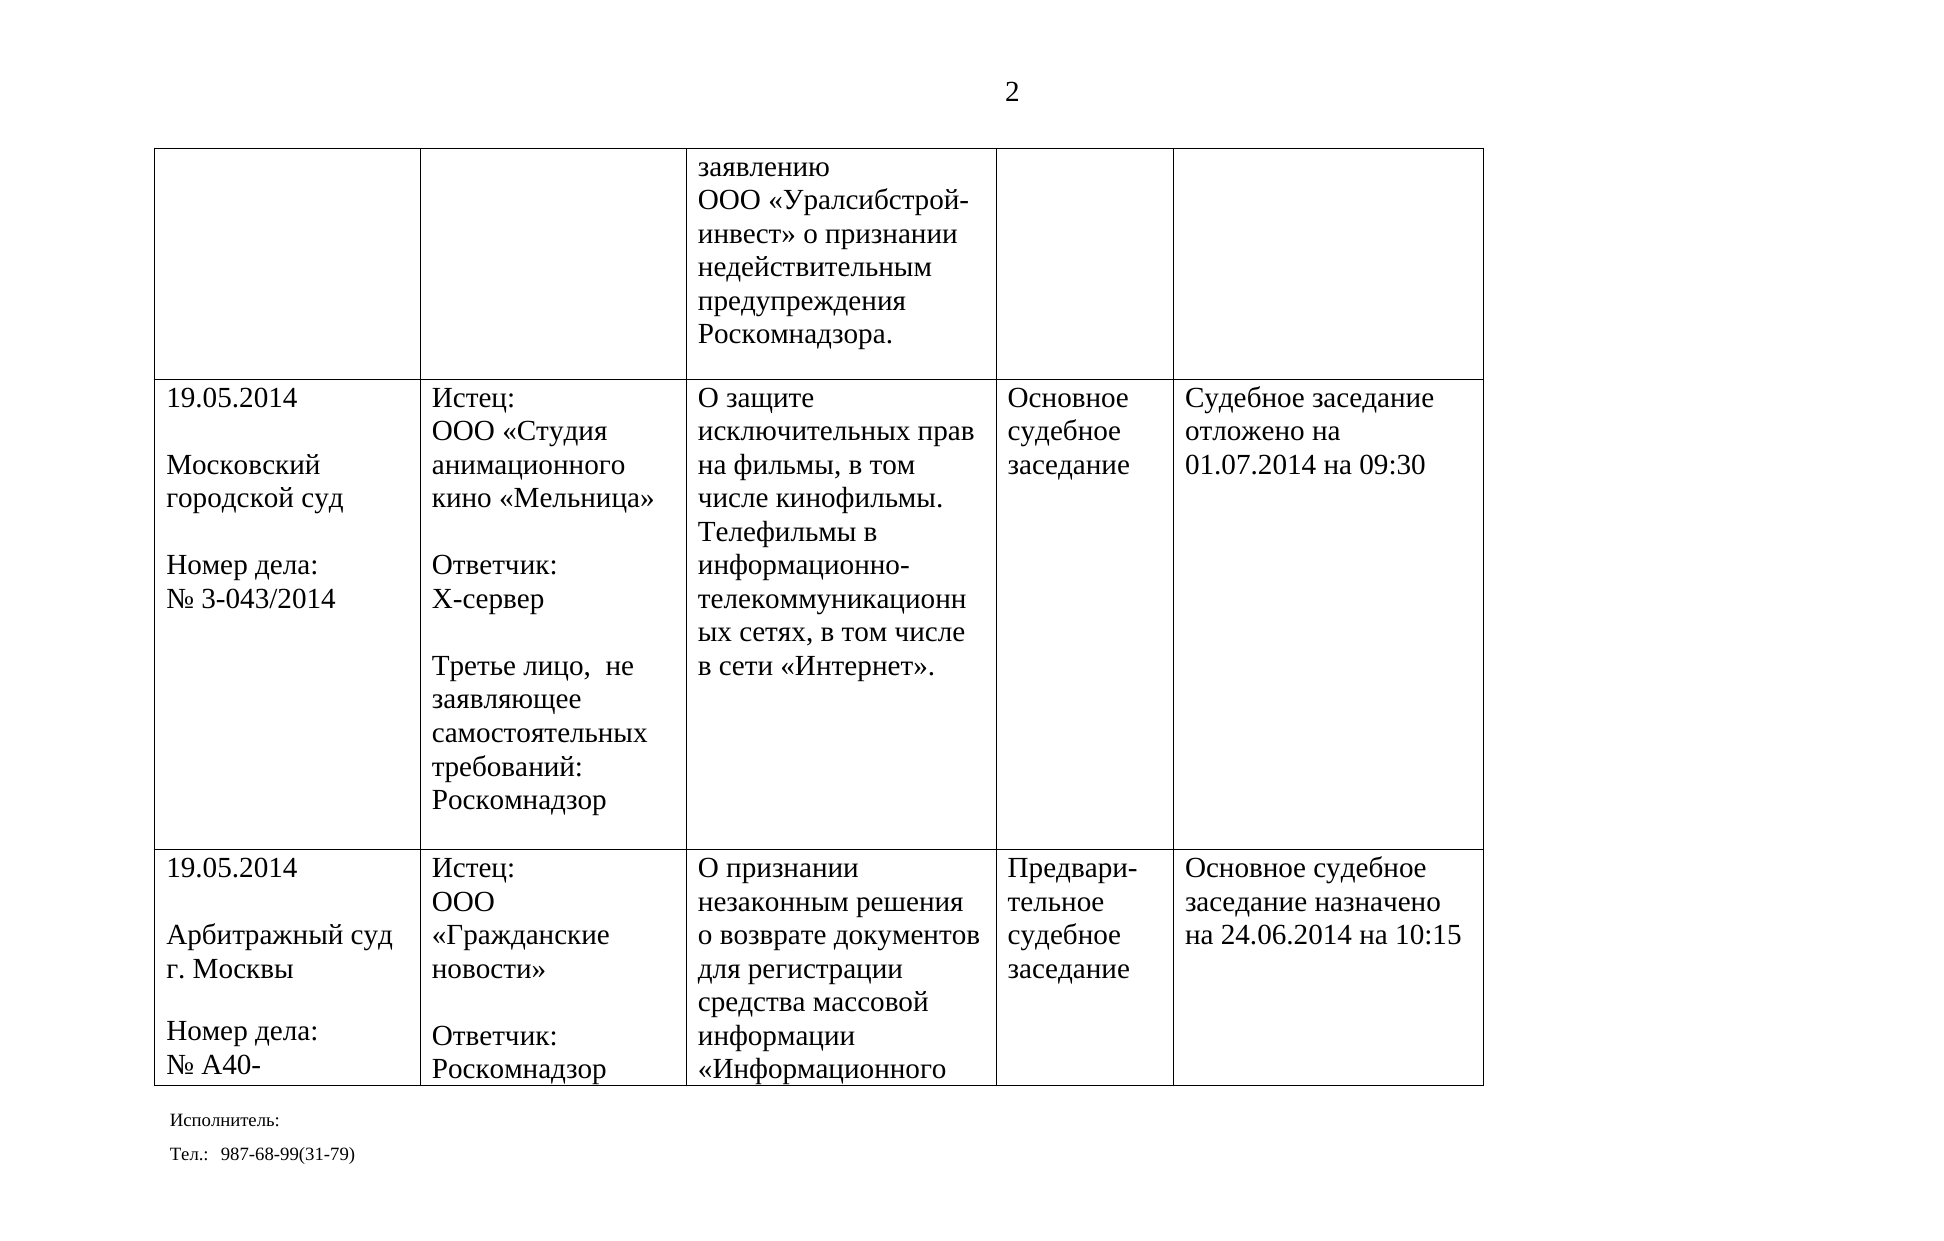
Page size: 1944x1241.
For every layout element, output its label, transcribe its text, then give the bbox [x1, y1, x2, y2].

table_cell 19.05.2014 Московский городской суд Номер дела: № 3-043/2014 [155, 380, 420, 849]
table_cell О защите исключительных прав на фильмы, в том числе кинофильмы. Телефильмы в информационно-телекоммуникационных сетях, в том числе в сети «Интернет». [687, 380, 996, 849]
table_cell Судебное заседание отложено на 01.07.2014 на 09:30 [1174, 380, 1483, 849]
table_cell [155, 149, 420, 379]
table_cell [155, 850, 420, 1085]
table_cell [687, 149, 996, 379]
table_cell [1174, 850, 1483, 1085]
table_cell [1174, 149, 1483, 379]
table_cell Истец: ООО «Студия анимационного кино «Мельница» Ответчик: X-сервер Третье лицо, не заявляющее самостоятельных требований: Роскомнадзор [421, 380, 686, 849]
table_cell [997, 850, 1173, 1085]
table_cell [687, 850, 996, 1085]
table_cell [421, 850, 686, 1085]
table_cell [421, 149, 686, 379]
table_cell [997, 149, 1173, 379]
table_cell Основное судебное заседание [997, 380, 1173, 849]
